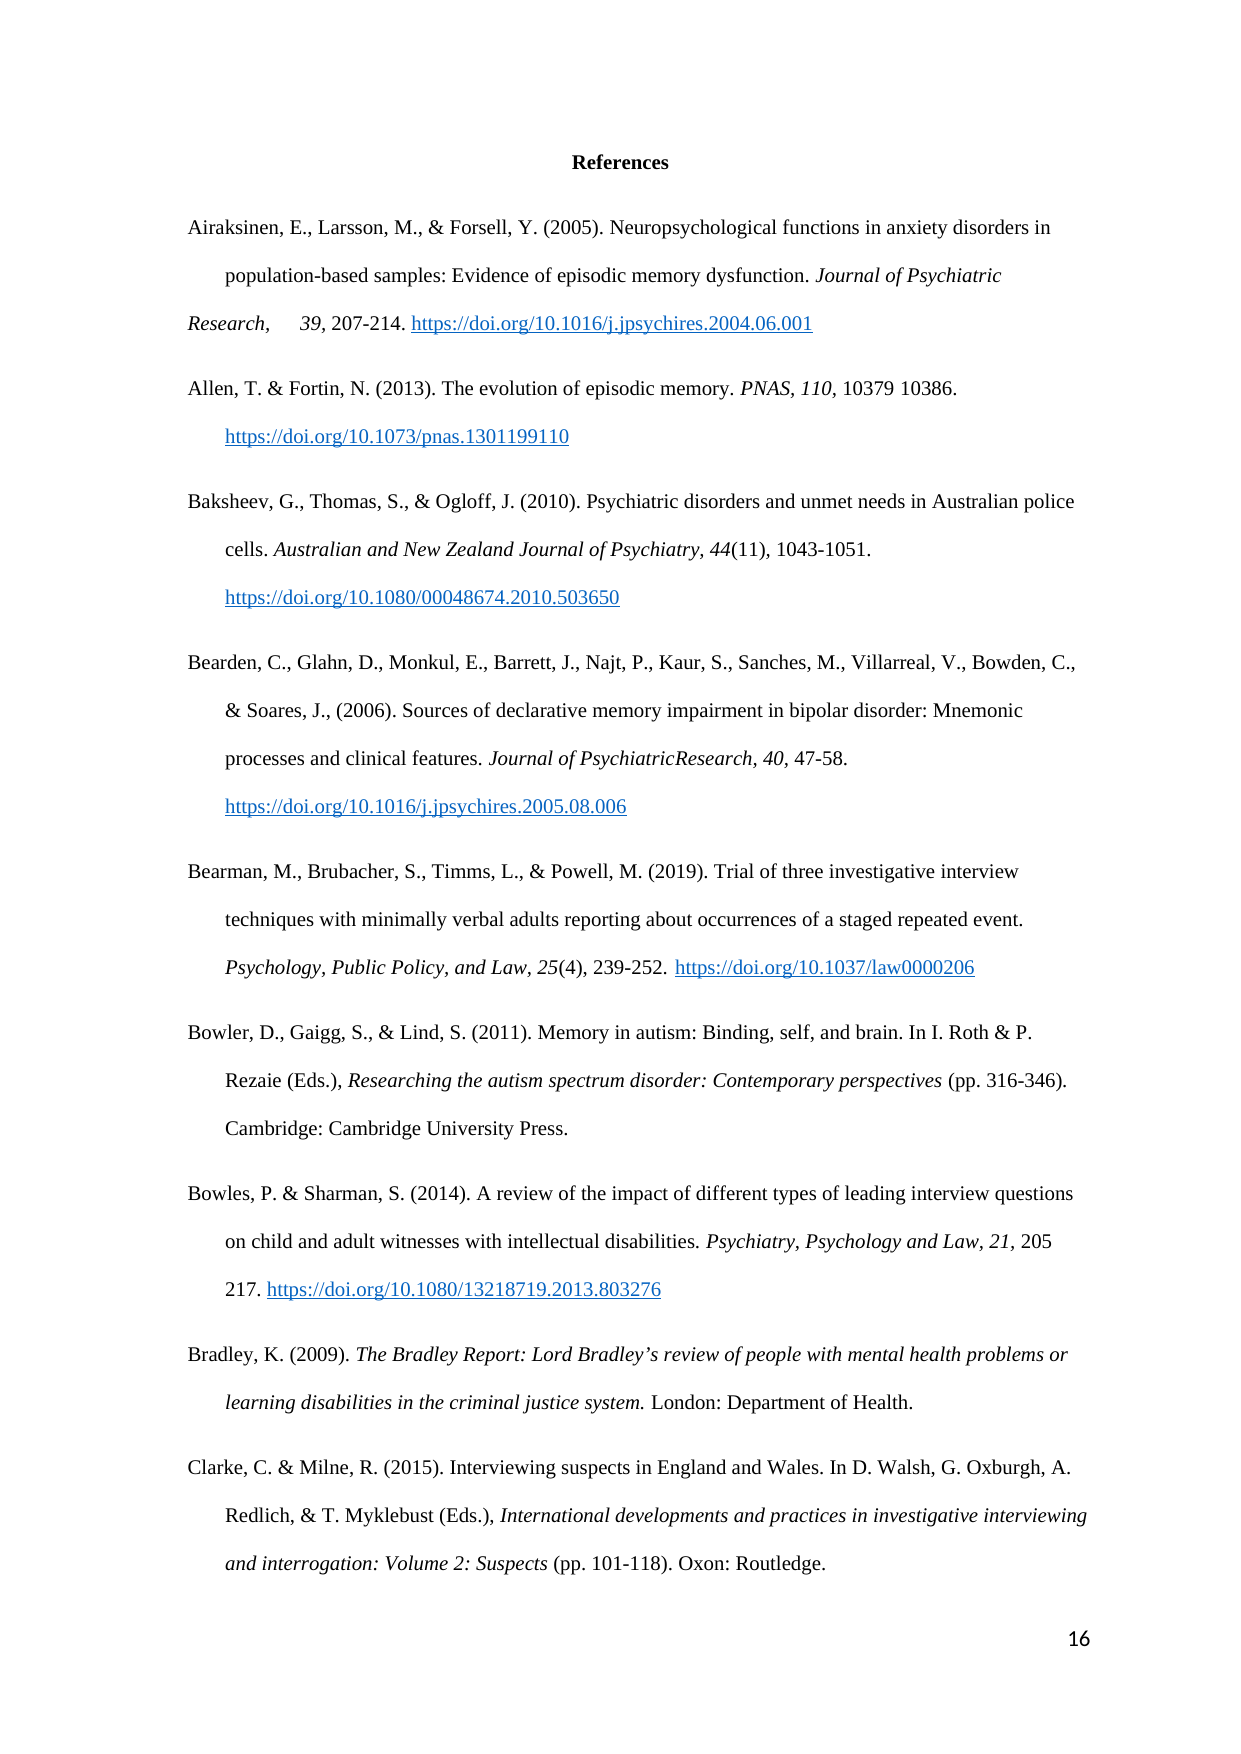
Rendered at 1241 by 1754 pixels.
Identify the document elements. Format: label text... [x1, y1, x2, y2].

text Bradley, K. (2009). The Bradley Report: Lord Bradley’s review of people with mental health problems or learning disabilities in the criminal justice system. London: Department of Health. [187, 1342, 1090, 1414]
text Allen, T. & Fortin, N. (2013). The evolution of episodic memory. PNAS, 110, 10379 10386. https://doi.org/10.1073/pnas.1301199110 [187, 376, 1090, 448]
text References [150, 150, 1090, 174]
text Bowles, P. & Sharman, S. (2014). A review of the impact of different types of leading interview questions on child and adult witnesses with intellectual disabilities. Psychiatry, Psychology and Law, 21, 205 217. https://doi.org/10.1080/13218719.2013.803276 [187, 1181, 1090, 1301]
text Bearden, C., Glahn, D., Monkul, E., Barrett, J., Najt, P., Kaur, S., Sanches, M., Villarreal, V., Bowden, C., & Soares, J., (2006). Sources of declarative memory impairment in bipolar disorder: Mnemonic processes and clinical features. Journal of Psychiatric Research, 40, 47-58. https://doi.org/10.1016/j.jpsychires.2005.08.006 [187, 650, 1090, 818]
text Airaksinen, E., Larsson, M., & Forsell, Y. (2005). Neuropsychological functions in anxiety disorders in population-based samples: Evidence of episodic memory dysfunction. Journal of Psychiatric Research, 39, 207-214. https://doi.org/10.1016/j.jpsychires.2004.06.001 [187, 215, 1090, 335]
text Bowler, D., Gaigg, S., & Lind, S. (2011). Memory in autism: Binding, self, and brain. In I. Roth & P. Rezaie (Eds.), Researching the autism spectrum disorder: Contemporary perspectives (pp. 316-346). Cambridge: Cambridge University Press. [187, 1020, 1090, 1140]
text Bearman, M., Brubacher, S., Timms, L., & Powell, M. (2019). Trial of three investigative interview techniques with minimally verbal adults reporting about occurrences of a staged repeated event. Psychology, Public Policy, and Law, 25(4), 239-252. https://doi.org/10.1037/law0000206 [187, 859, 1090, 979]
text Clarke, C. & Milne, R. (2015). Interviewing suspects in England and Wales. In D. Walsh, G. Oxburgh, A. Redlich, & T. Myklebust (Eds.), International developments and practices in investigative interviewing and interrogation: Volume 2: Suspects (pp. 101-118). Oxon: Routledge. [187, 1455, 1090, 1575]
text Baksheev, G., Thomas, S., & Ogloff, J. (2010). Psychiatric disorders and unmet needs in Australian police cells. Australian and New Zealand Journal of Psychiatry, 44(11), 1043-1051. https://doi.org/10.1080/00048674.2010.503650 [187, 489, 1090, 609]
